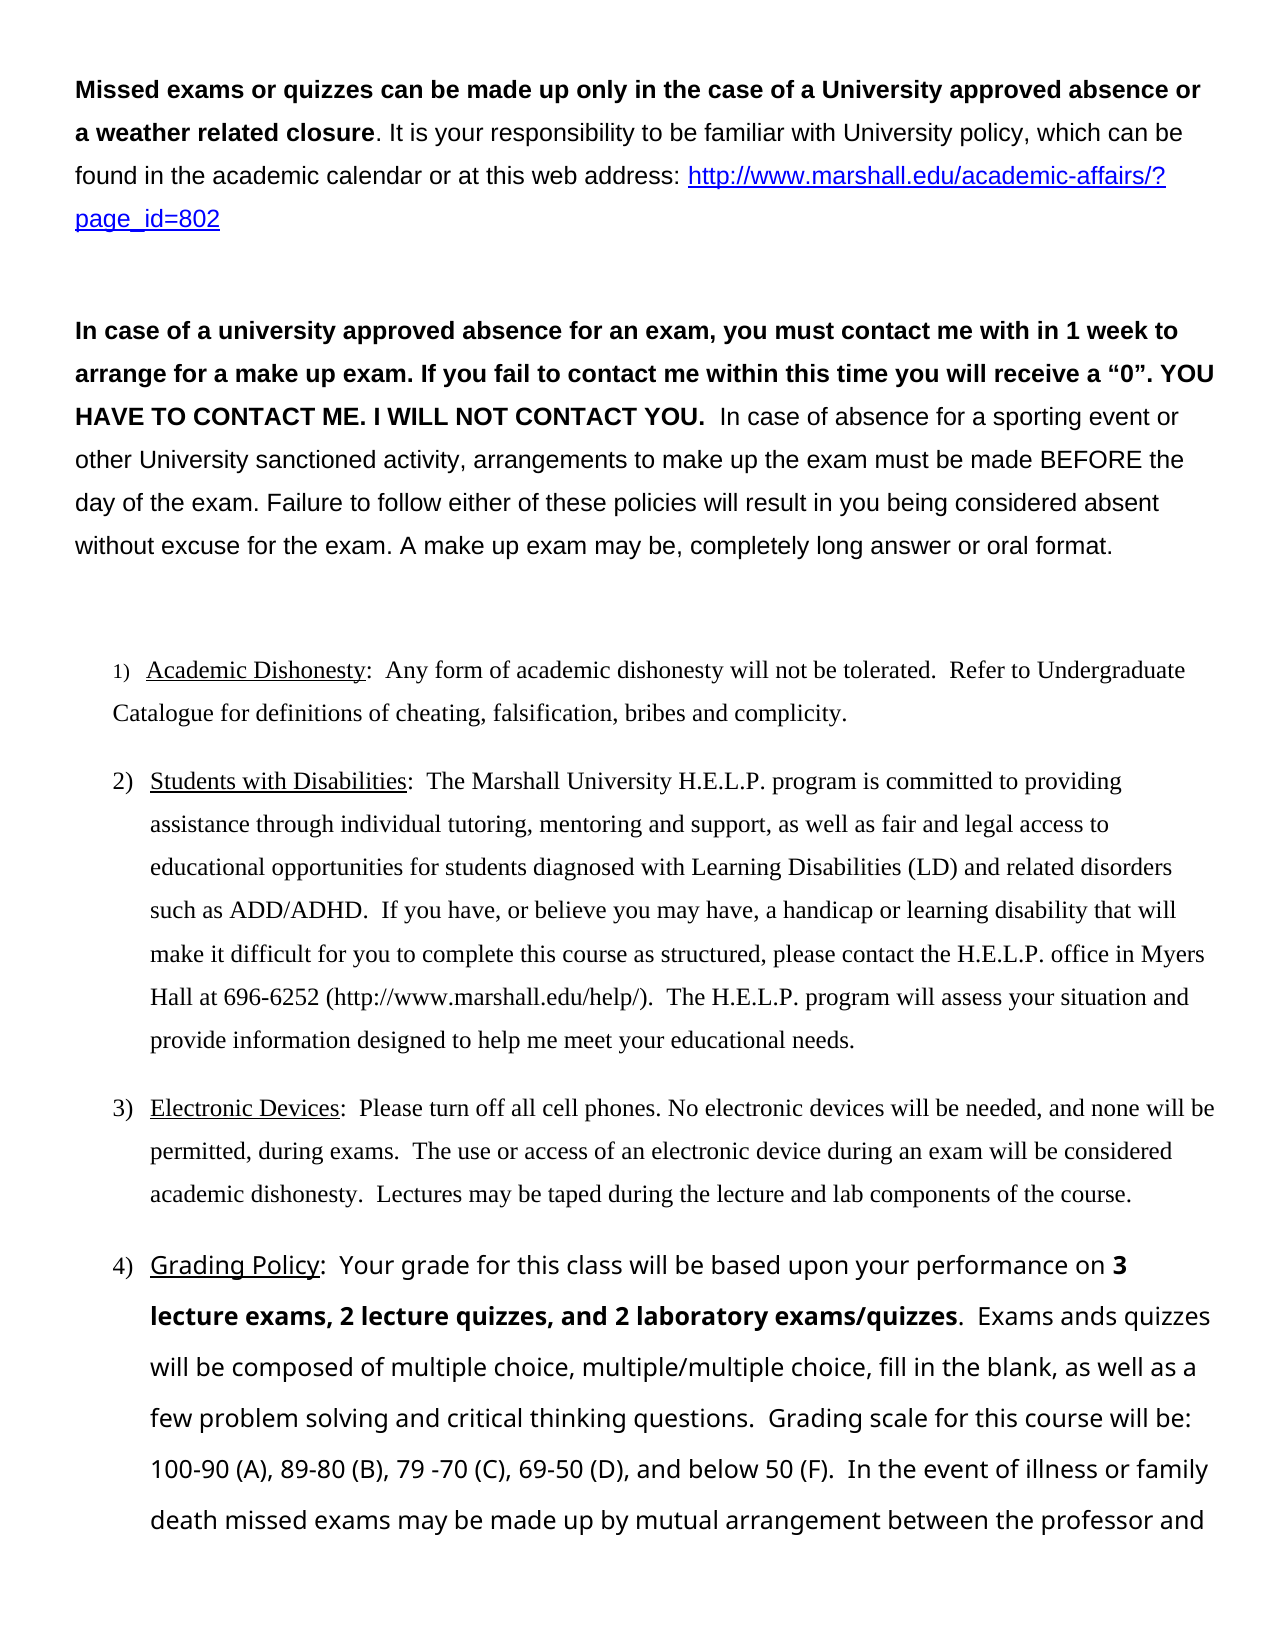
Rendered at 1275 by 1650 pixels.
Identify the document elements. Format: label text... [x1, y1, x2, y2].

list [112, 1247, 1219, 1537]
text 1) Academic Dishonesty: Any form of academic dishonesty will not be tolerated. Refer to Undergraduate Catalogue for definitions of cheating, falsification, bribes and complicity. [112, 655, 1219, 727]
list Electronic Devices: Please turn off all cell phones. No electronic devices will be needed, and none will be permitted, during exams. The use or access of an electronic device during an exam will be considered academic dishonesty. Lectures may be taped during the lecture and lab components of the course. [112, 1093, 1219, 1208]
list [75, 75, 1219, 233]
list Students with Disabilities: The Marshall University H.E.L.P. program is committed to providing assistance through individual tutoring, mentoring and support, as well as fair and legal access to educational opportunities for students diagnosed with Learning Disabilities (LD) and related disorders such as ADD/ADHD. If you have, or believe you may have, a handicap or learning disability that will make it difficult for you to complete this course as structured, please contact the H.E.L.P. office in Myers Hall at 696-6252 (http://www.marshall.edu/help/). The H.E.L.P. program will assess your situation and provide information designed to help me meet your educational needs. [112, 766, 1219, 1054]
text In case of a university approved absence for an exam, you must contact me with in 1 week to arrange for a make up exam. If you fail to contact me within this time you will receive a “0”. YOU HAVE TO CONTACT ME. I WILL NOT CONTACT YOU. In case of absence for a sporting event or other University sanctioned activity, arrangements to make up the exam must be made BEFORE the day of the exam. Failure to follow either of these policies will result in you being considered absent without excuse for the exam. A make up exam may be, completely long answer or oral format. [75, 316, 1219, 560]
